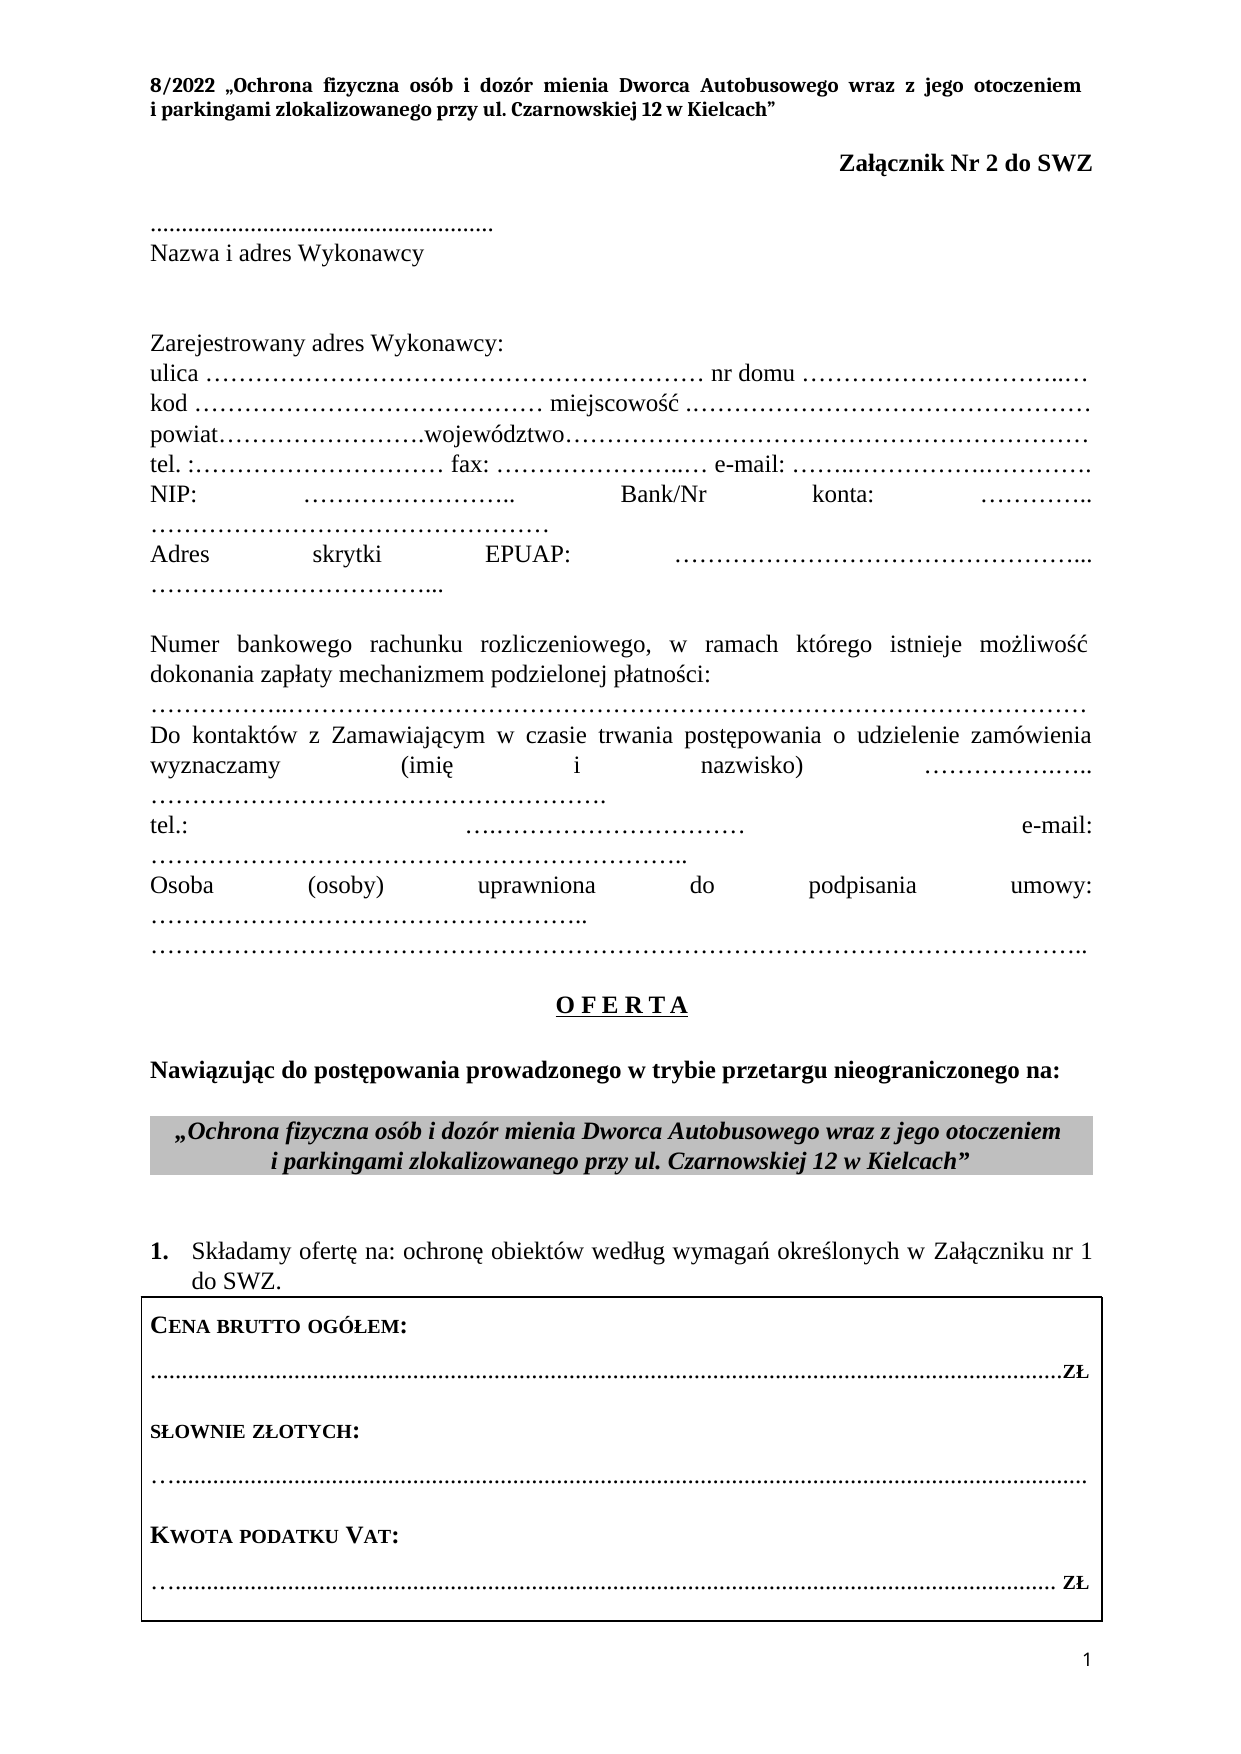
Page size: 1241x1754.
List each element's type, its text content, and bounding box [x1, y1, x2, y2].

text ……………..…………………………………………………………………………………… [150, 689, 1088, 718]
subtitle Składamy ofertę na: ochronę obiektów według wymagań określonych w Załączniku nr 1 do SWZ. [150, 1236, 1093, 1295]
text kod …………………………………… miejscowość .………………………………………… [150, 388, 1093, 417]
text ....................................................... [150, 208, 1093, 237]
text Załącznik Nr 2 do SWZ [150, 148, 1093, 176]
text Zarejestrowany adres Wykonawcy: [150, 328, 1088, 357]
text ………………………………………………………………………………………………….. [150, 930, 1093, 959]
text tel.: ….………………………… e-mail: ……………………………………………………….. [150, 810, 1093, 869]
text słownie złotych: [142, 1402, 1101, 1444]
text Nazwa i adres Wykonawcy [150, 238, 1093, 267]
text ..................................................................................................................................................zł [142, 1342, 1101, 1384]
text Adres skrytki EPUAP: …………………………………………...……………………………... [150, 539, 1093, 598]
text powiat…………………….województwo……………………………………………………… [150, 419, 1093, 447]
text Osoba (osoby) uprawniona do podpisania umowy: …………………………………………….. [150, 870, 1093, 929]
text Nawiązując do postępowania prowadzonego w trybie przetargu nieograniczonego na: [150, 1056, 1093, 1084]
text „Ochrona fizyczna osób i dozór mienia Dworca Autobusowego wraz z jego otoczeniem i parkingami zlokalizowanego przy ul. Czarnowskiej 12 w Kielcach” [150, 1116, 1093, 1175]
text Numer bankowego rachunku rozliczeniowego, w ramach którego istnieje możliwość dokonania zapłaty mechanizmem podzielonej płatności: [150, 629, 1088, 688]
text Kwota podatku Vat: [142, 1507, 1101, 1549]
text …............................................................................................................................................. zł [142, 1552, 1101, 1620]
text ….................................................................................................................................................. [142, 1447, 1101, 1489]
text ulica …………………………………………………… nr domu …………………………..… [150, 358, 1093, 387]
text tel. :………………………… fax: …………………..… e-mail: ……..…………….…………. [150, 449, 1093, 477]
text NIP: …………………….. Bank/Nr konta: …………..………………………………………… [150, 479, 1093, 538]
text Do kontaktów z Zamawiającym w czasie trwania postępowania o udzielenie zamówienia wyznaczamy (imię i nazwisko) …………….…..………………………………………………. [150, 720, 1093, 809]
subtitle O F E R T A [150, 991, 1093, 1019]
text Cena brutto ogółem: [142, 1298, 1101, 1339]
